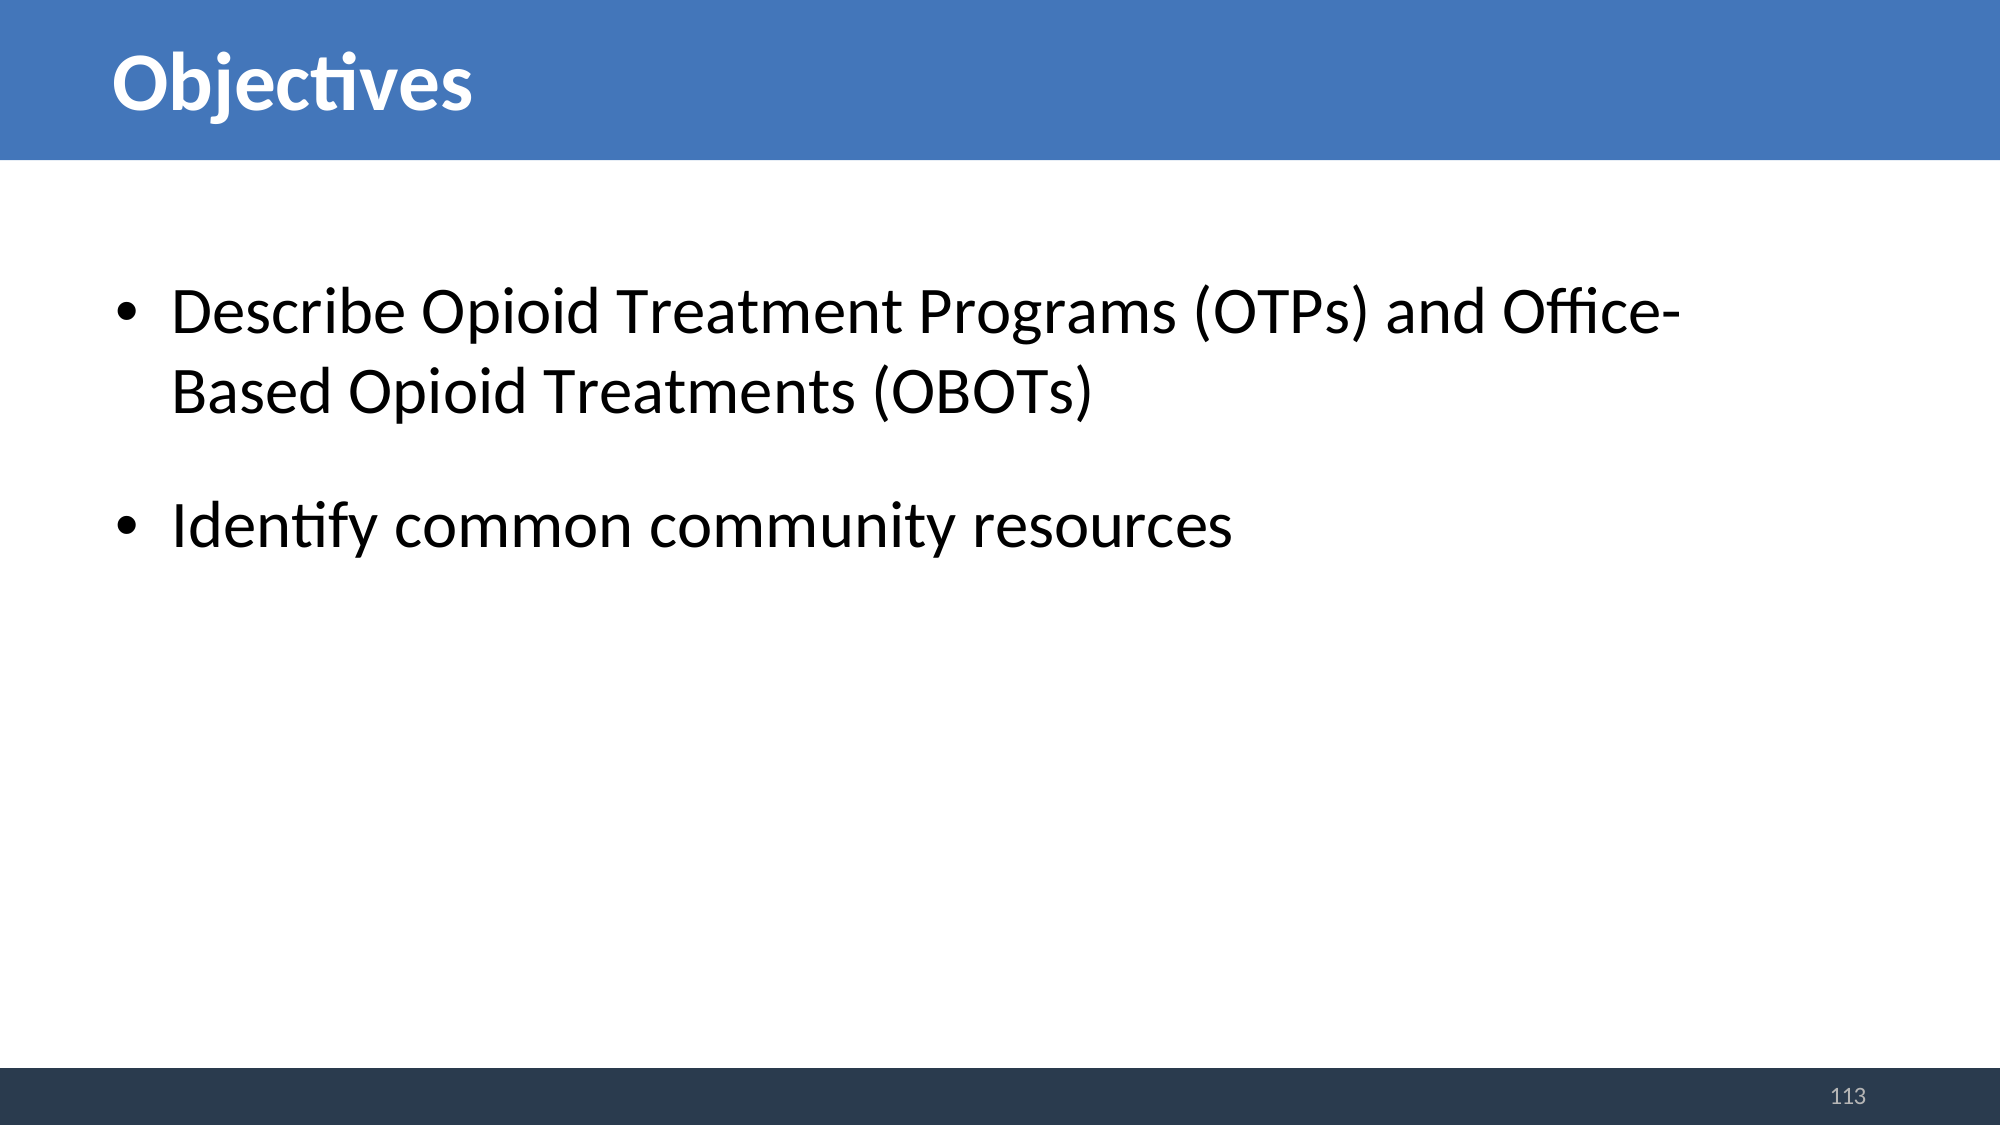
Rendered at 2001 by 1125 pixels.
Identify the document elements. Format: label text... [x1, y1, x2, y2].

list Describe Opioid Treatment Programs (OTPs) and Office-Based Opioid Treatments (OBOTs) [115, 270, 1836, 430]
list Identify common community resources [115, 482, 2000, 564]
